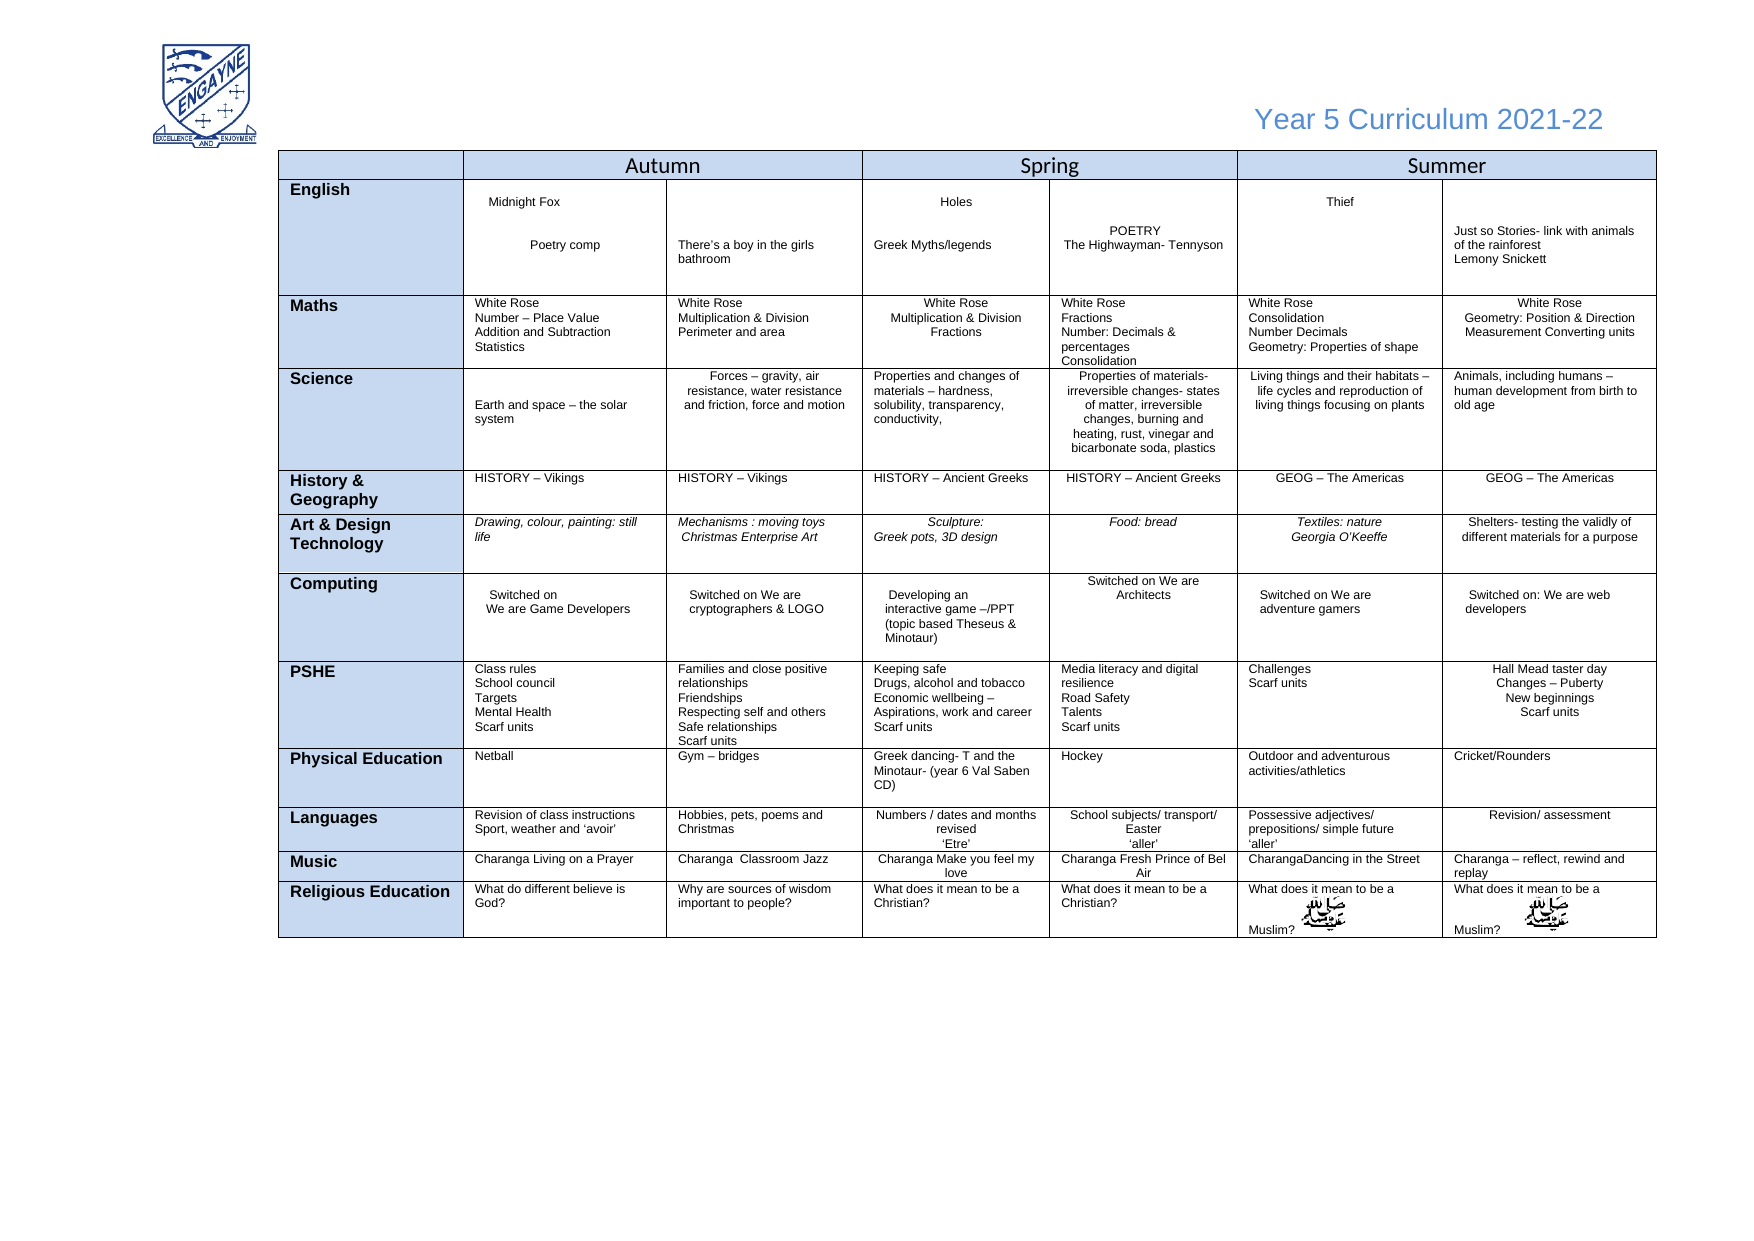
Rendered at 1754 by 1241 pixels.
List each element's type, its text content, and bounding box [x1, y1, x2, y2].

table_cell Charanga – reflect, rewind and replay [1443, 852, 1656, 881]
table_cell Families and close positive relationships Friendships Respecting self and others Safe relationships Scarf units [667, 662, 862, 748]
table_cell Animals, including humans – human development from birth to old age [1443, 369, 1656, 470]
table_cell Greek dancing- T and the Minotaur- (year 6 Val Saben CD) [863, 749, 1049, 807]
table_cell Physical Education [279, 749, 463, 807]
table_cell Outdoor and adventurous activities/athletics [1238, 749, 1442, 807]
table_cell What do different believe is God? [464, 882, 666, 937]
table_cell CharangaDancing in the Street [1238, 852, 1442, 881]
table_cell School subjects/ transport/ Easter ‘aller’ [1050, 808, 1237, 851]
table_cell Computing [279, 574, 463, 661]
table_cell PSHE [279, 662, 463, 748]
table_cell White Rose Fractions Number: Decimals & percentages Consolidation [1050, 296, 1237, 368]
table_cell White Rose Multiplication & Division Perimeter and area [667, 296, 862, 368]
table_cell GEOG – The Americas [1443, 471, 1656, 514]
table_cell Media literacy and digital resilience Road Safety Talents Scarf units [1050, 662, 1237, 748]
table_cell White Rose Number – Place Value Addition and Subtraction Statistics [464, 296, 666, 368]
table_cell Living things and their habitats – life cycles and reproduction of living things focusing on plants [1238, 369, 1442, 470]
table_cell HISTORY – Vikings [667, 471, 862, 514]
table_cell Possessive adjectives/ prepositions/ simple future ‘aller’ [1238, 808, 1442, 851]
table_header Summer [1238, 151, 1656, 179]
table_cell Music [279, 852, 463, 881]
table_cell Hall Mead taster day Changes – Puberty New beginnings Scarf units [1443, 662, 1656, 748]
table_cell Religious Education [279, 882, 463, 937]
table_cell Textiles: nature Georgia O’Keeffe [1238, 515, 1442, 572]
table_cell GEOG – The Americas [1238, 471, 1442, 514]
table_cell Charanga Living on a Prayer [464, 852, 666, 881]
table_cell [1238, 574, 1442, 661]
table_cell There’s a boy in the girls bathroom [667, 180, 862, 295]
table_cell Earth and space – the solar system [464, 369, 666, 470]
table_cell What does it mean to be a Muslim? [1238, 882, 1442, 937]
table_header Autumn [464, 151, 862, 179]
table_cell Properties and changes of materials – hardness, solubility, transparency, conductivity, [863, 369, 1049, 470]
table_cell [863, 574, 1049, 661]
table_cell Science [279, 369, 463, 470]
table_cell [1443, 574, 1656, 661]
table_cell White Rose Geometry: Position & Direction Measurement Converting units [1443, 296, 1656, 368]
table_cell POETRY The Highwayman- Tennyson [1050, 180, 1237, 295]
table_cell HISTORY – Ancient Greeks [1050, 471, 1237, 514]
table_cell Keeping safe Drugs, alcohol and tobacco Economic wellbeing – Aspirations, work and career Scarf units [863, 662, 1049, 748]
table_cell Properties of materials- irreversible changes- states of matter, irreversible changes, burning and heating, rust, vinegar and bicarbonate soda, plastics [1050, 369, 1237, 470]
table_cell What does it mean to be a Christian? [1050, 882, 1237, 937]
table_cell Thief [1238, 180, 1442, 295]
table_cell Netball [464, 749, 666, 807]
table_header [279, 151, 463, 179]
table_cell [464, 574, 666, 661]
table_cell Sculpture: Greek pots, 3D design [863, 515, 1049, 572]
table_cell Mechanisms : moving toys Christmas Enterprise Art [667, 515, 862, 572]
table_cell Midnight Fox Poetry comp [464, 180, 666, 295]
table_cell HISTORY – Vikings [464, 471, 666, 514]
table_cell Art & Design Technology [279, 515, 463, 572]
table_cell Hockey [1050, 749, 1237, 807]
table_header Spring [863, 151, 1237, 179]
table_cell What does it mean to be a Muslim? [1443, 882, 1656, 937]
table_cell HISTORY – Ancient Greeks [863, 471, 1049, 514]
table_cell Switched on We are Architects [1050, 574, 1237, 661]
table_cell White Rose Multiplication & Division Fractions [863, 296, 1049, 368]
table_cell Just so Stories- link with animals of the rainforest Lemony Snickett [1443, 180, 1656, 295]
picture [150, 42, 257, 146]
table_cell Cricket/Rounders [1443, 749, 1656, 807]
table_cell Class rules School council Targets Mental Health Scarf units [464, 662, 666, 748]
table_cell Revision/ assessment [1443, 808, 1656, 851]
table_cell English [279, 180, 463, 295]
table_cell Forces – gravity, air resistance, water resistance and friction, force and motion [667, 369, 862, 470]
table_cell Hobbies, pets, poems and Christmas [667, 808, 862, 851]
table_cell Charanga Classroom Jazz [667, 852, 862, 881]
table_cell Shelters- testing the validly of different materials for a purpose [1443, 515, 1656, 572]
table_cell Numbers / dates and months revised ‘Etre’ [863, 808, 1049, 851]
table_cell Maths [279, 296, 463, 368]
table_cell What does it mean to be a Christian? [863, 882, 1049, 937]
table_cell White Rose Consolidation Number Decimals Geometry: Properties of shape [1238, 296, 1442, 368]
table_cell Drawing, colour, painting: still life [464, 515, 666, 572]
table_cell Languages [279, 808, 463, 851]
table_cell Challenges Scarf units [1238, 662, 1442, 748]
table_cell [667, 574, 862, 661]
table_cell Gym – bridges [667, 749, 862, 807]
table_cell Charanga Fresh Prince of Bel Air [1050, 852, 1237, 881]
table_cell Holes Greek Myths/legends [863, 180, 1049, 295]
table_cell Charanga Make you feel my love [863, 852, 1049, 881]
table_cell Why are sources of wisdom important to people? [667, 882, 862, 937]
table_cell History & Geography [279, 471, 463, 514]
table_cell Revision of class instructions Sport, weather and ‘avoir’ [464, 808, 666, 851]
table_cell Food: bread [1050, 515, 1237, 572]
